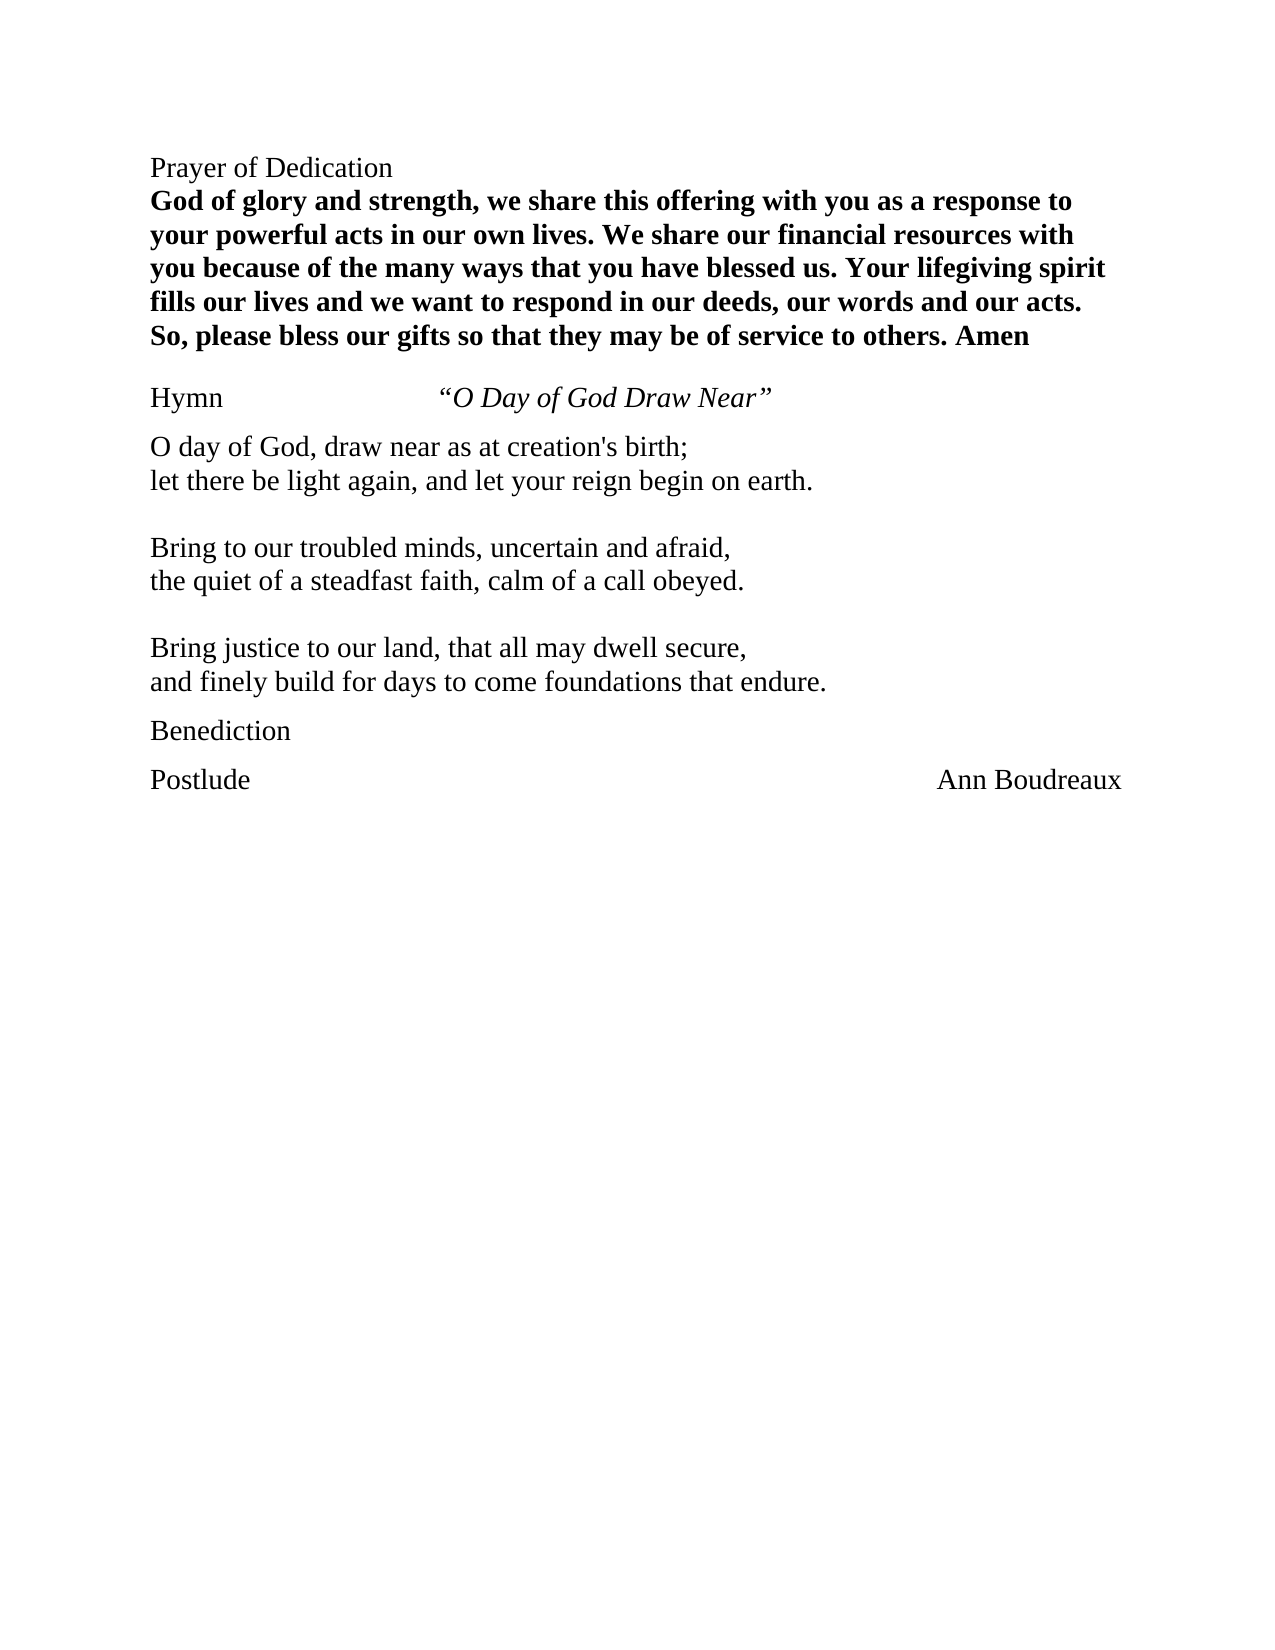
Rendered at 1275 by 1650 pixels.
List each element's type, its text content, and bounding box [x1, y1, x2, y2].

text Benediction [150, 713, 1125, 747]
text O day of God, draw near as at creation's birth; let there be light again, and let your reign begin on earth. Bring to our troubled minds, uncertain and afraid, the quiet of a steadfast faith, calm of a call obeyed. Bring justice to our land, that all may dwell secure, and finely build for days to come foundations that endure. [150, 429, 1125, 697]
text Hymn “O Day of God Draw Near” [150, 380, 1125, 413]
text Prayer of Dedication [150, 150, 1125, 183]
text God of glory and strength, we share this offering with you as a response to your powerful acts in our own lives. We share our financial resources with you because of the many ways that you have blessed us. Your lifegiving spirit fills our lives and we want to respond in our deeds, our words and our acts. So, please bless our gifts so that they may be of service to others. Amen [150, 183, 1125, 351]
text Postlude Ann Boudreaux [150, 762, 1125, 796]
